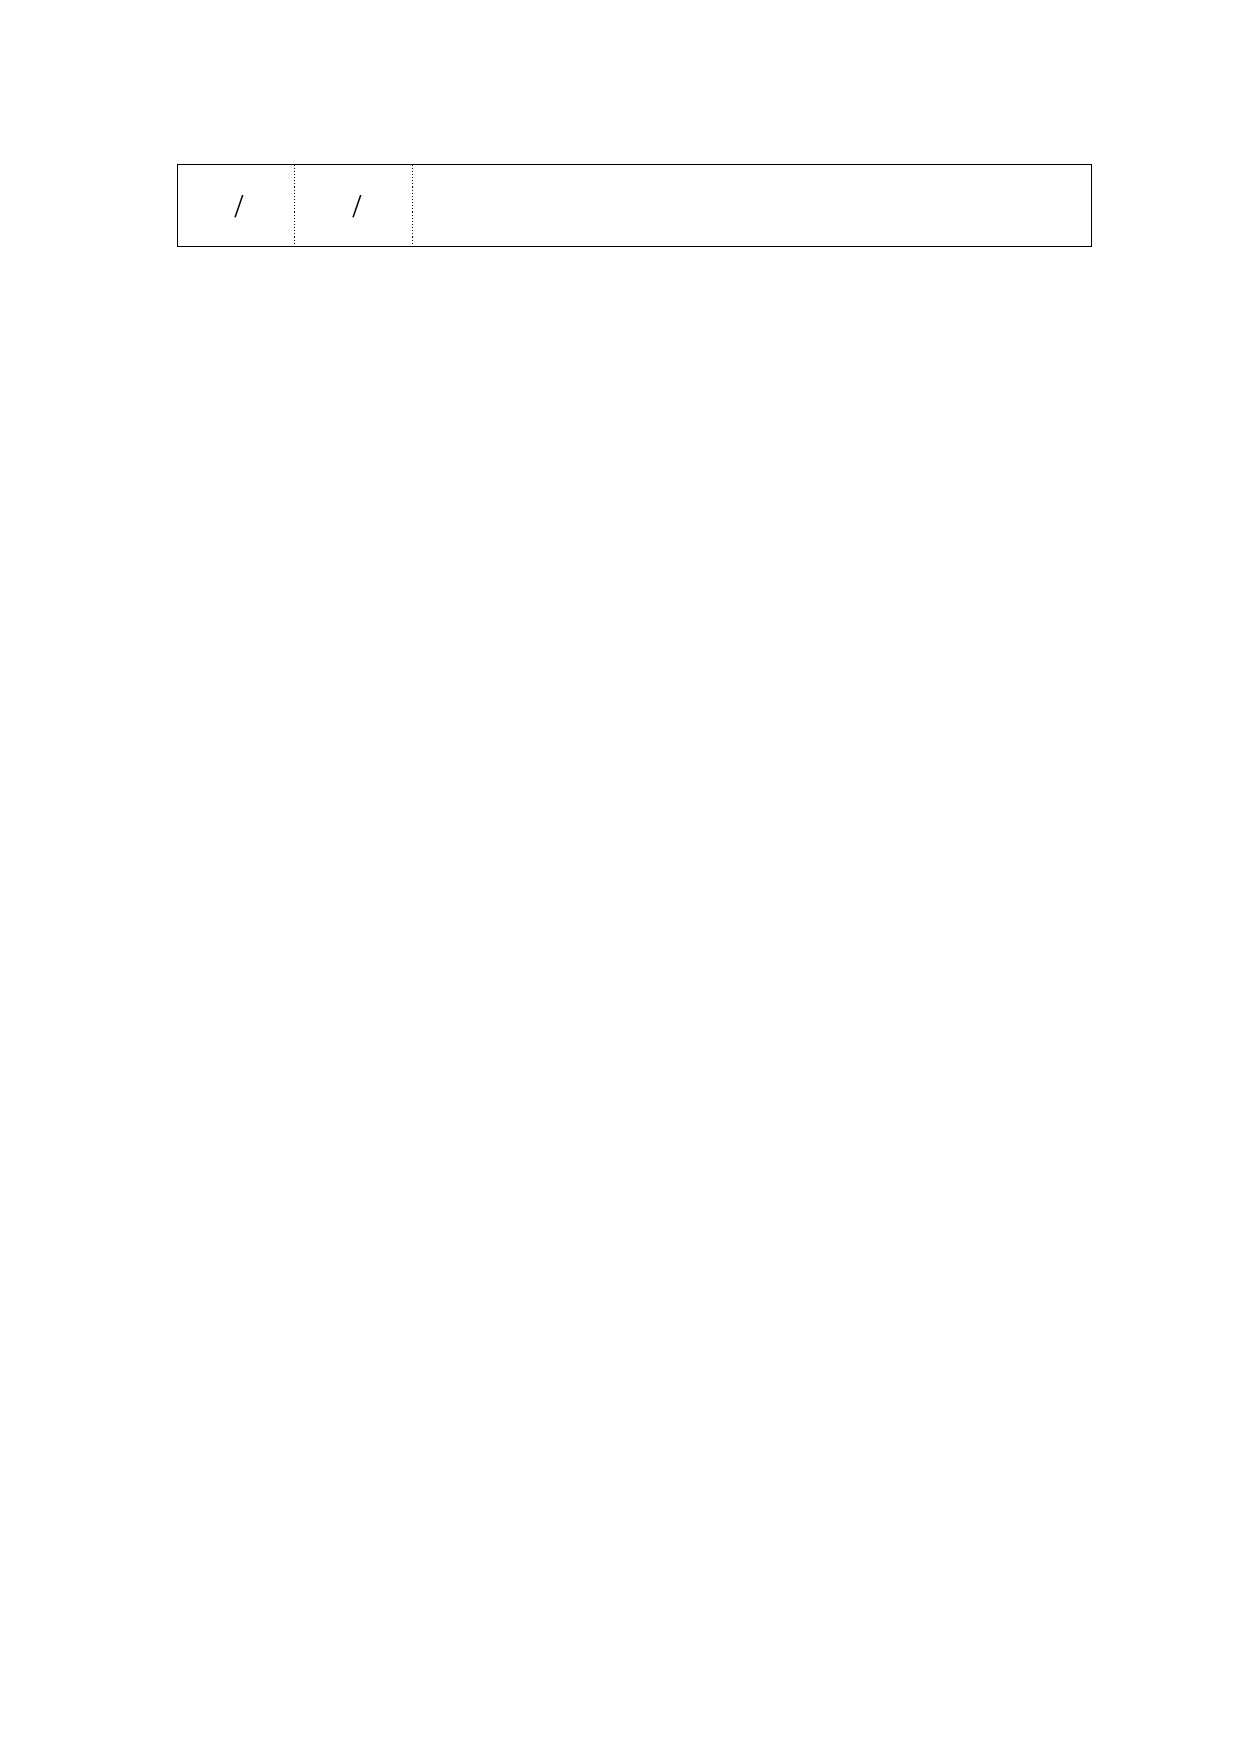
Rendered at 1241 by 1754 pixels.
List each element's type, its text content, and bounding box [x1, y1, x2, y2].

table_cell / [295, 165, 413, 246]
table_cell [413, 165, 1091, 246]
table_cell / [178, 165, 295, 246]
